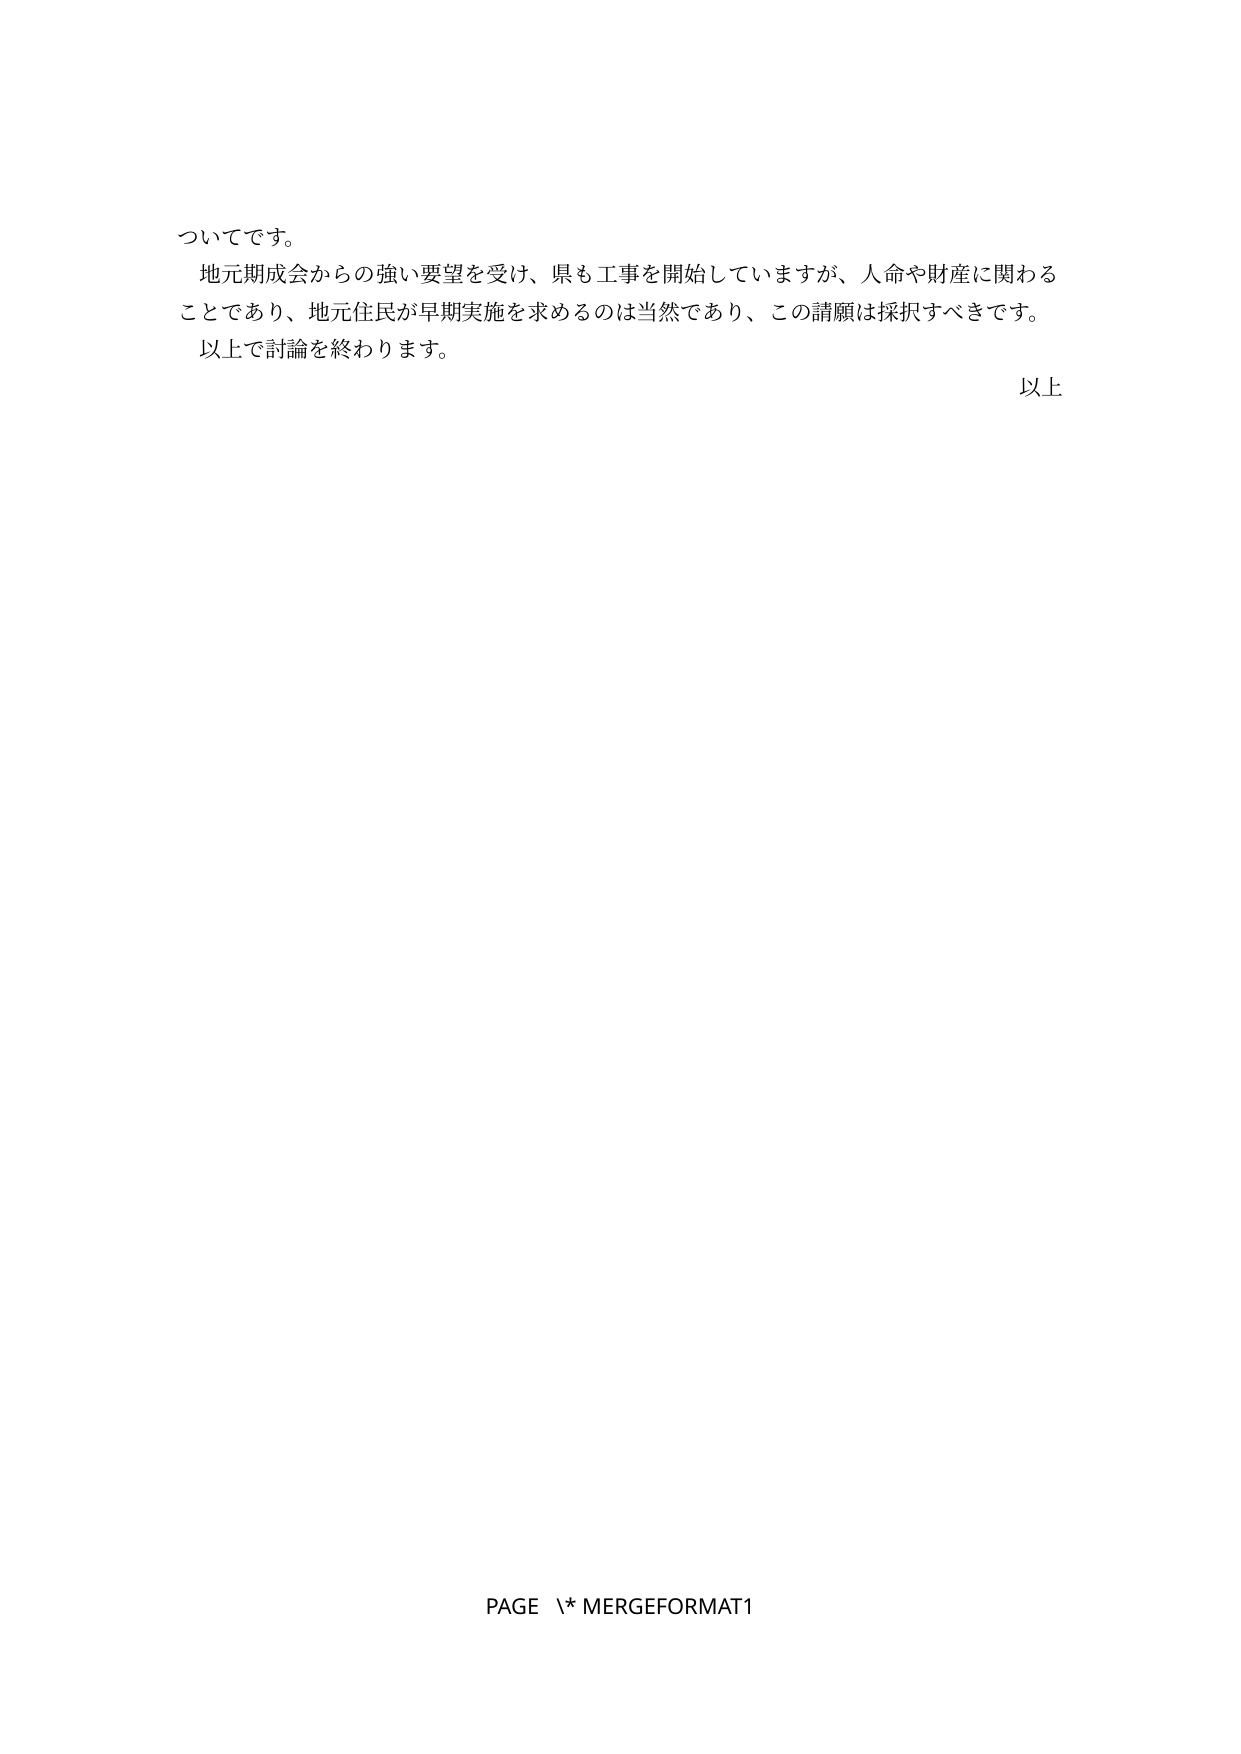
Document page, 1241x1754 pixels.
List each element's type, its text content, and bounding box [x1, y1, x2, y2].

text 以上で討論を終わります。 [177, 329, 1063, 367]
text 以上 [177, 367, 1063, 404]
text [177, 217, 1063, 254]
text 地元期成会からの強い要望を受け、県も工事を開始していますが、人命や財産に関わることであり、地元住民が早期実施を求めるのは当然であり、この請願は採択すべきです。 [177, 254, 1063, 329]
